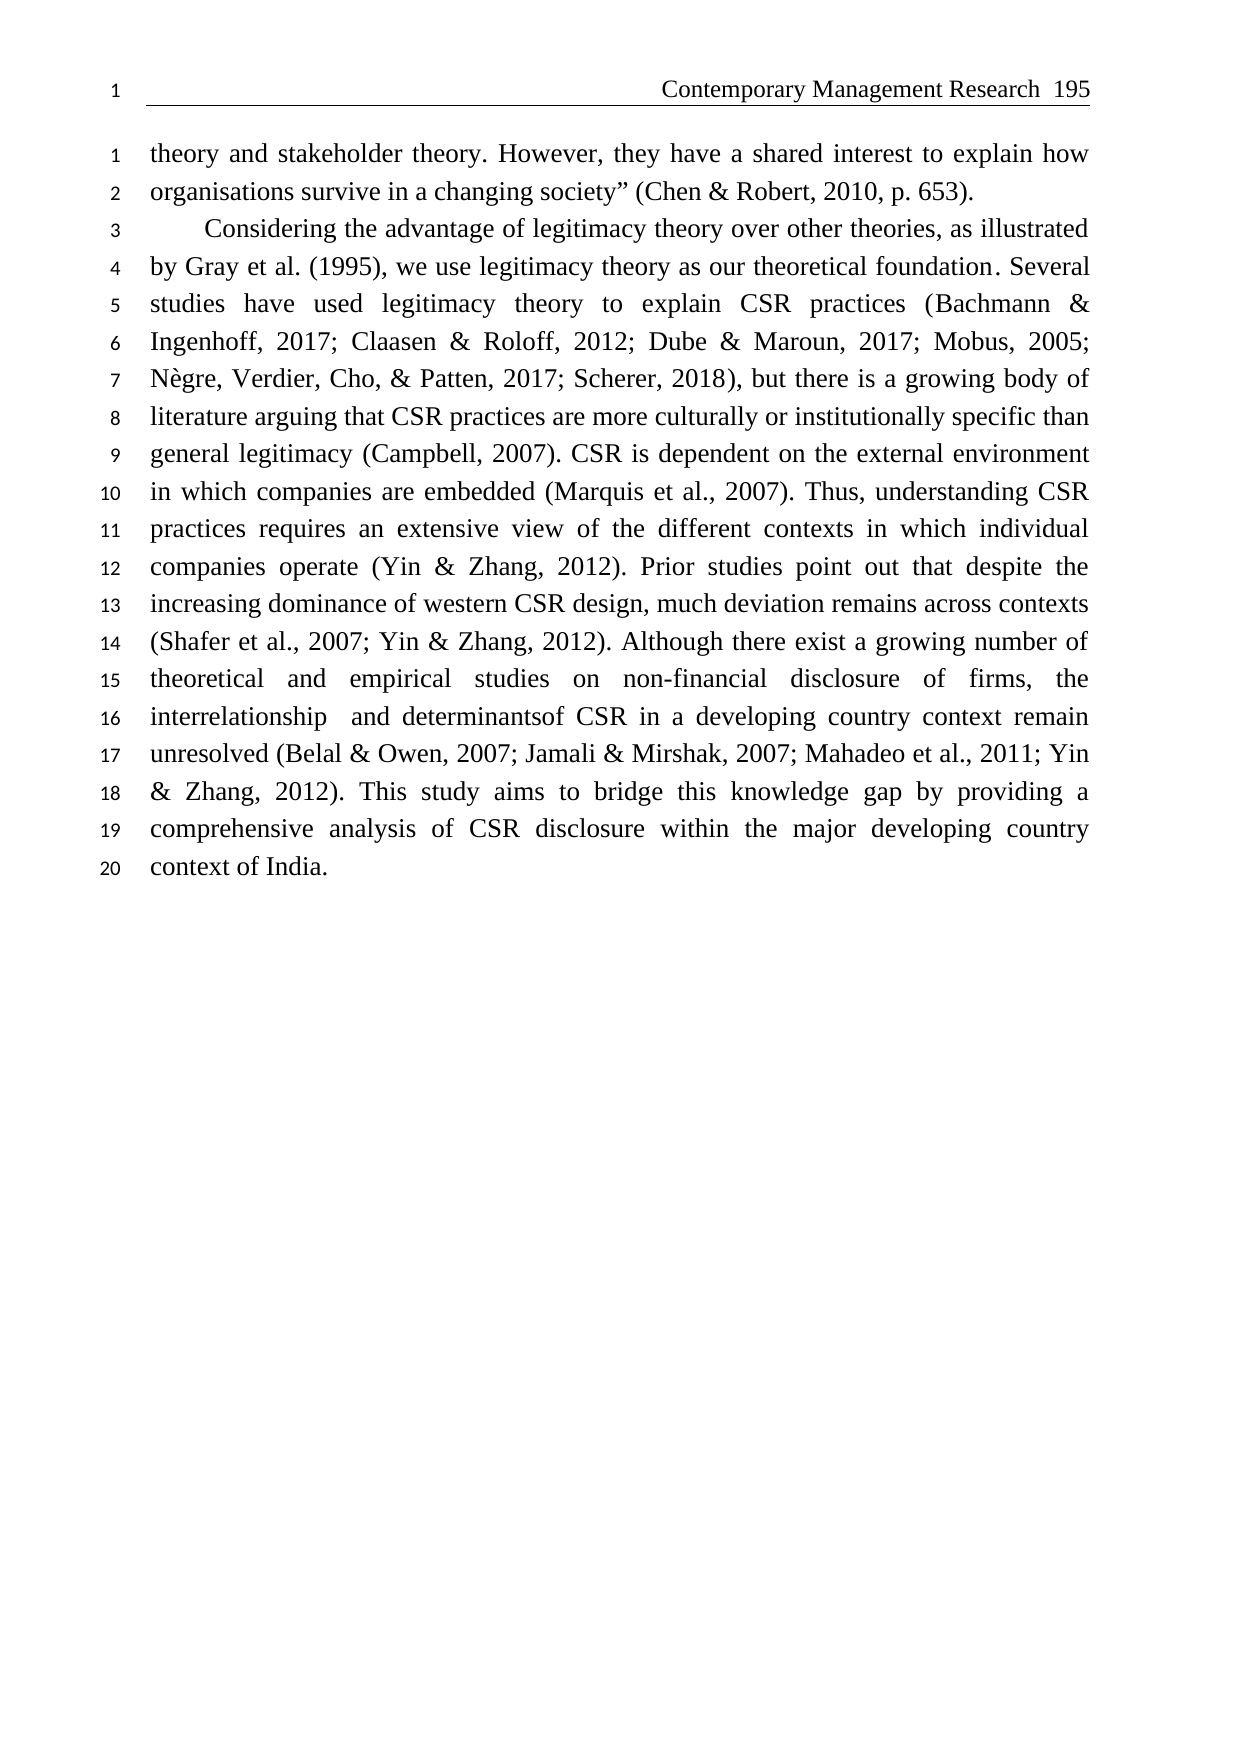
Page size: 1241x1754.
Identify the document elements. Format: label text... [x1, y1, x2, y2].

text Considering the advantage of legitimacy theory over other theories, as illustrated by Gray et al. (1995), we use legitimacy theory as our theoretical foundation. Several studies have used legitimacy theory to explain CSR practices (Bachmann & Ingenhoff, 2017; Claasen & Roloff, 2012; Dube & Maroun, 2017; Mobus, 2005; Nègre, Verdier, Cho, & Patten, 2017; Scherer, 2018), but there is a growing body of literature arguing that CSR practices are more culturally or institutionally specific than general legitimacy (Campbell, 2007). CSR is dependent on the external environment in which companies are embedded (Marquis et al., 2007). Thus, understanding CSR practices requires an extensive view of the different contexts in which individual companies operate (Yin & Zhang, 2012). Prior studies point out that despite the increasing dominance of western CSR design, much deviation remains across contexts (Shafer et al., 2007; Yin & Zhang, 2012). Although there exist a growing number of theoretical and empirical studies on non-financial disclosure of firms, the interrelationship and determinantsof CSR in a developing country context remain unresolved (Belal & Owen, 2007; Jamali & Mirshak, 2007; Mahadeo et al., 2011; Yin & Zhang, 2012). This study aims to bridge this knowledge gap by providing a comprehensive analysis of CSR disclosure within the major developing country context of India. [150, 208, 1090, 883]
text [150, 133, 1090, 208]
